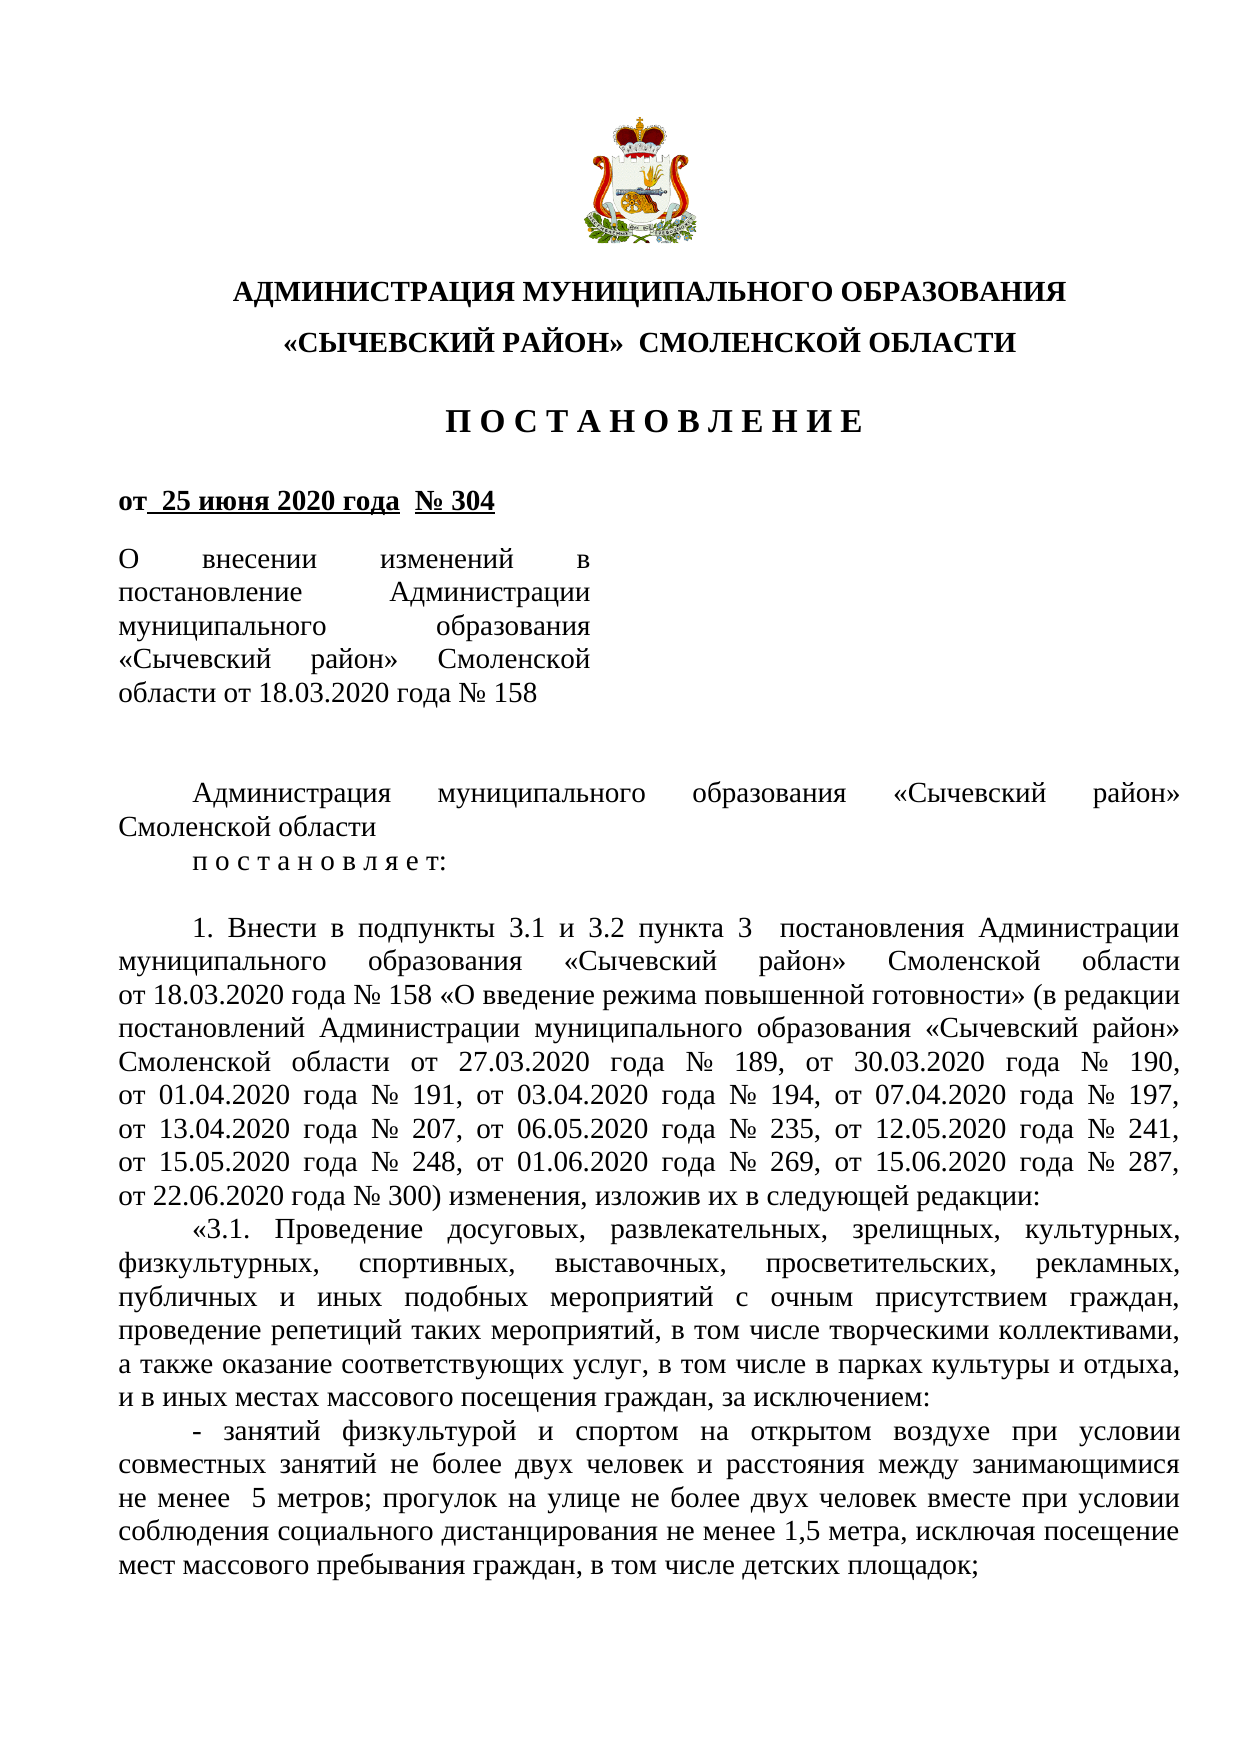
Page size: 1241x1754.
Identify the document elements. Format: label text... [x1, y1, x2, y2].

text 1. Внести в подпункты 3.1 и 3.2 пункта 3 постановления Администрации муниципального образования «Сычевский район» Смоленской области от 18.03.2020 года № 158 «О введение режима повышенной готовности» (в редакции постановлений Администрации муниципального образования «Сычевский район» Смоленской области от 27.03.2020 года № 189, от 30.03.2020 года № 190, от 01.04.2020 года № 191, от 03.04.2020 года № 194, от 07.04.2020 года № 197, от 13.04.2020 года № 207, от 06.05.2020 года № 235, от 12.05.2020 года № 241, от 15.05.2020 года № 248, от 01.06.2020 года № 269, от 15.06.2020 года № 287, от 22.06.2020 года № 300) изменения, изложив их в следующей редакции: [118, 910, 1181, 1212]
text - занятий физкультурой и спортом на открытом воздухе при условии совместных занятий не более двух человек и расстояния между занимающимися не менее 5 метров; прогулок на улице не более двух человек вместе при условии соблюдения социального дистанцирования не менее 1,5 метра, исключая посещение мест массового пребывания граждан, в том числе детских площадок; [118, 1413, 1181, 1581]
text Администрация муниципального образования «Сычевский район» Смоленской области [118, 776, 1181, 843]
text АДМИНИСТРАЦИЯ МУНИЦИПАЛЬНОГО ОБРАЗОВАНИЯ [118, 274, 1181, 308]
text «3.1. Проведение досуговых, развлекательных, зрелищных, культурных, физкультурных, спортивных, выставочных, просветительских, рекламных, публичных и иных подобных мероприятий с очным присутствием граждан, проведение репетиций таких мероприятий, в том числе творческими коллективами, а также оказание соответствующих услуг, в том числе в парках культуры и отдыха, и в иных местах массового посещения граждан, за исключением: [118, 1212, 1181, 1413]
text п о с т а н о в л я е т: [118, 843, 1181, 876]
text от 25 июня 2020 года № 304 [118, 483, 1181, 517]
text П О С Т А Н О В Л Е Н И Е [118, 402, 1181, 440]
picture [582, 115, 698, 244]
text О внесении изменений в постановление Администрации муниципального образования «Сычевский район» Смоленской области от 18.03.2020 года № 158 [118, 541, 591, 708]
text «СЫЧЕВСКИЙ РАЙОН» СМОЛЕНСКОЙ ОБЛАСТИ [118, 325, 1181, 358]
